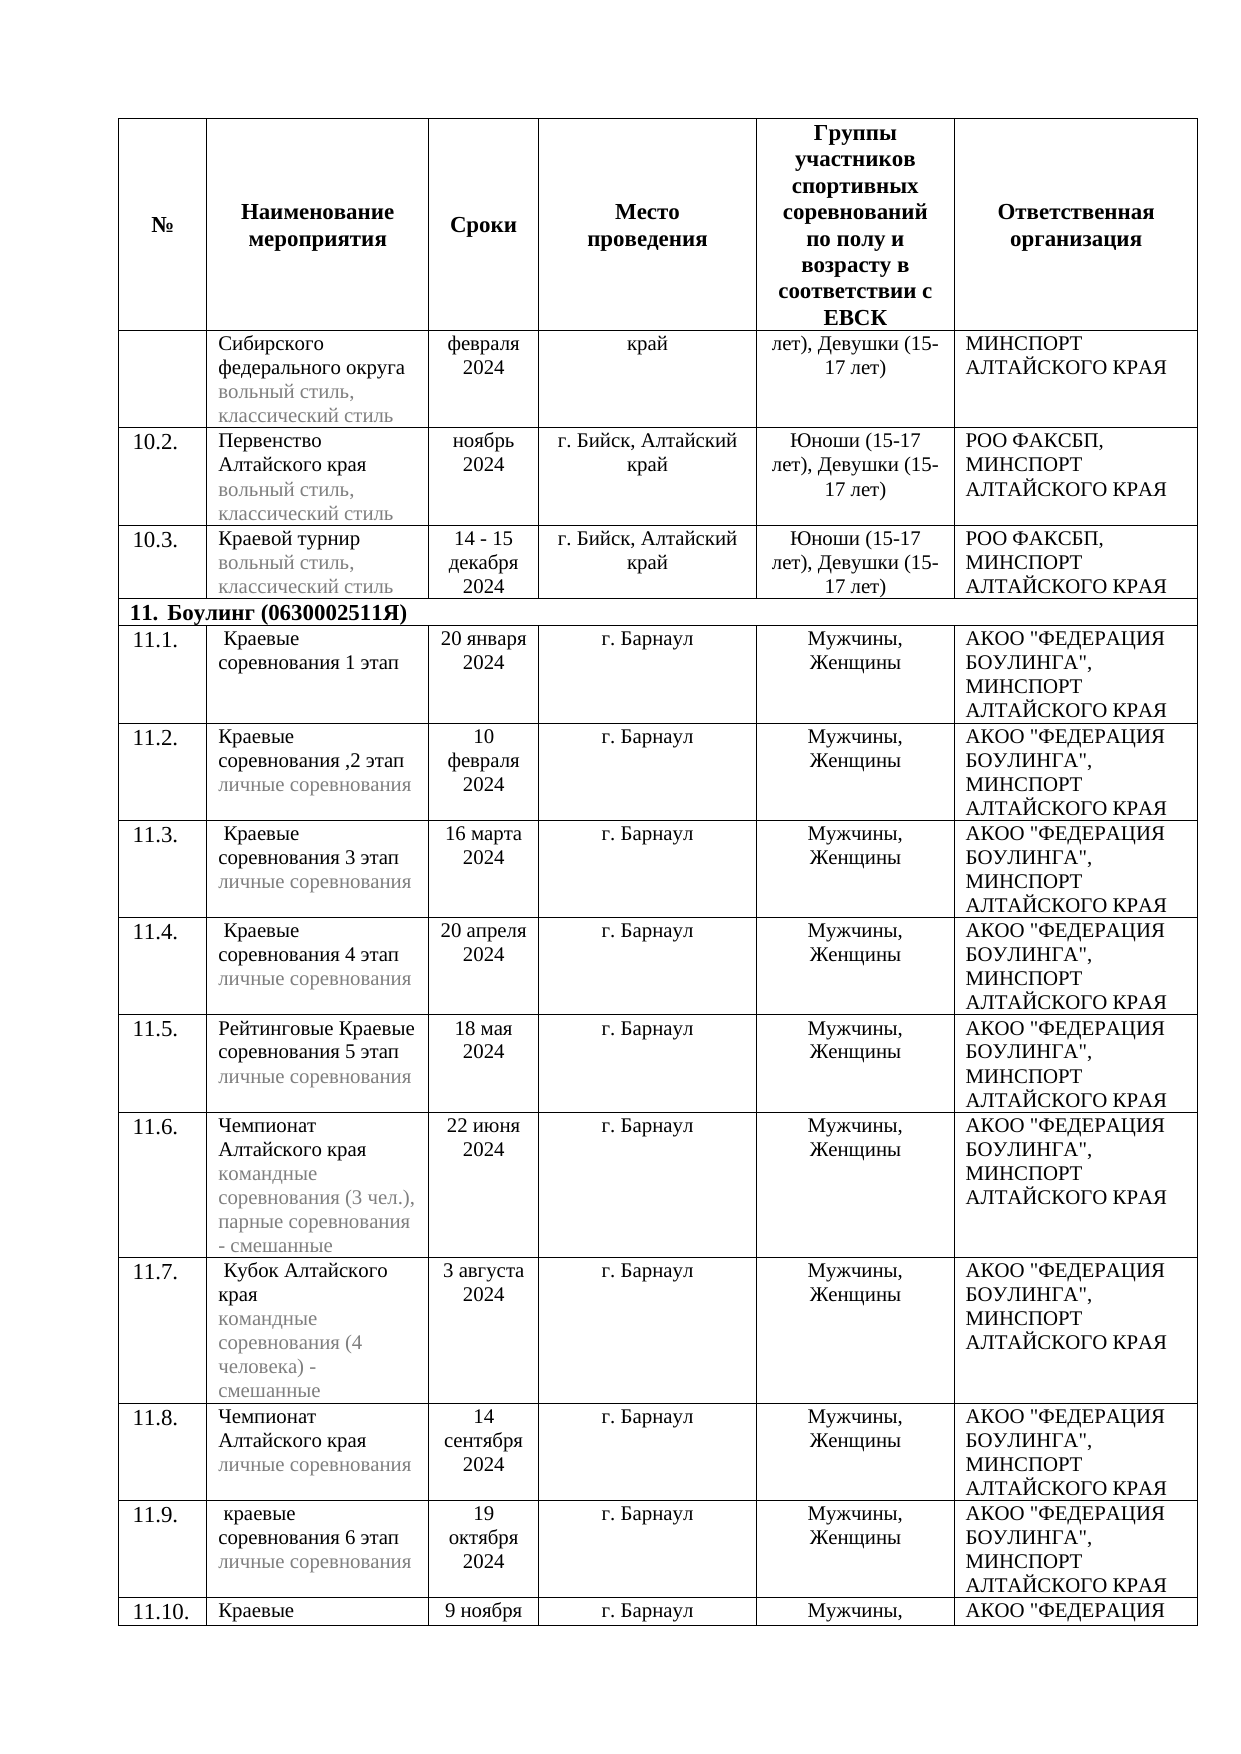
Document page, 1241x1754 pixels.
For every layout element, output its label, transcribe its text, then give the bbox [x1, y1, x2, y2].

table_cell 20 января 2024 [429, 626, 538, 722]
table_cell 16 марта 2024 [429, 821, 538, 917]
table_cell 10 февраля 2024 [429, 724, 538, 820]
table_cell АКОО "ФЕДЕРАЦИЯ БОУЛИНГА", МИНСПОРТ АЛТАЙСКОГО КРАЯ [955, 1598, 1197, 1624]
table_cell Краевой турнир вольный стиль, классический стиль [207, 526, 428, 598]
table_cell 20 апреля 2024 [429, 918, 538, 1014]
table_cell АКОО "ФЕДЕРАЦИЯ БОУЛИНГА", МИНСПОРТ АЛТАЙСКОГО КРАЯ [955, 626, 1197, 722]
table_cell [119, 526, 206, 598]
table_cell 17 - 18 февраля 2024 [429, 331, 538, 427]
table_cell г. Барнаул [539, 1404, 756, 1500]
table_cell АКОО "ФЕДЕРАЦИЯ БОУЛИНГА", МИНСПОРТ АЛТАЙСКОГО КРАЯ [955, 821, 1197, 917]
table_cell г. Барнаул [539, 626, 756, 722]
table_cell [119, 1404, 206, 1500]
table_cell Боулинг (0630002511Я) [119, 599, 1197, 625]
table_cell Первенство Алтайского края вольный стиль, классический стиль [207, 428, 428, 524]
table_cell [119, 1015, 206, 1112]
table_header Сроки [429, 119, 538, 330]
table_cell [119, 918, 206, 1014]
table_cell ноябрь 2024 [429, 428, 538, 524]
table_header Ответственная организация [955, 119, 1197, 330]
table_cell Мужчины, Женщины [757, 918, 954, 1014]
table_cell Первенство Сибирского федерального округа вольный стиль, классический стиль [207, 331, 428, 427]
table_cell РОО ФАКСБП, МИНСПОРТ АЛТАЙСКОГО КРАЯ [955, 428, 1197, 524]
table_cell г. Барнаул [539, 1258, 756, 1402]
table_cell АКОО "ФЕДЕРАЦИЯ БОУЛИНГА", МИНСПОРТ АЛТАЙСКОГО КРАЯ [955, 1404, 1197, 1500]
table_cell АКОО "ФЕДЕРАЦИЯ БОУЛИНГА", МИНСПОРТ АЛТАЙСКОГО КРАЯ [955, 1015, 1197, 1112]
table_cell г. Барнаул [539, 1113, 756, 1257]
table_cell Мужчины, Женщины [757, 626, 954, 722]
table_cell Краевые соревнования 4 этап личные соревнования [207, 918, 428, 1014]
table_cell Мужчины, Женщины [757, 724, 954, 820]
table_cell Юноши (15-17 лет), Девушки (15-17 лет) [757, 526, 954, 598]
table_cell 14 - 15 декабря 2024 [429, 526, 538, 598]
table_header Группы участников спортивных соревнований по полу и возрасту в соответствии с ЕВСК [757, 119, 954, 330]
table_cell Кубок Алтайского края командные соревнования (4 человека) - смешанные [207, 1258, 428, 1402]
table_cell РОО ФАКСБП, МИНСПОРТ АЛТАЙСКОГО КРАЯ [955, 331, 1197, 427]
table_cell Краевые соревнования ,2 этап личные соревнования [207, 724, 428, 820]
table_cell АКОО "ФЕДЕРАЦИЯ БОУЛИНГА", МИНСПОРТ АЛТАЙСКОГО КРАЯ [955, 1113, 1197, 1257]
table_cell 19 октября 2024 [429, 1501, 538, 1597]
table_cell 9 ноября 2024 [429, 1598, 538, 1624]
table_cell [119, 428, 206, 524]
table_cell Юноши (15-17 лет), Девушки (15-17 лет) [757, 428, 954, 524]
table_cell Краевые соревнования , 7 этап личные соревнования [207, 1598, 428, 1624]
table_cell Мужчины, Женщины [757, 821, 954, 917]
table_cell Мужчины, Женщины [757, 1598, 954, 1624]
table_cell Краевые соревнования 1 этап [207, 626, 428, 722]
table_cell 22 июня 2024 [429, 1113, 538, 1257]
table_cell [119, 1598, 206, 1624]
table_cell [119, 724, 206, 820]
table_cell АКОО "ФЕДЕРАЦИЯ БОУЛИНГА", МИНСПОРТ АЛТАЙСКОГО КРАЯ [955, 724, 1197, 820]
table_cell Краевые соревнования 3 этап личные соревнования [207, 821, 428, 917]
table_cell г. Бийск, Алтайский край [539, 331, 756, 427]
table_cell РОО ФАКСБП, МИНСПОРТ АЛТАЙСКОГО КРАЯ [955, 526, 1197, 598]
table_cell г. Барнаул [539, 821, 756, 917]
table_cell [119, 1258, 206, 1402]
table_cell Чемпионат Алтайского края командные соревнования (3 чел.), парные соревнования - смешанные [207, 1113, 428, 1257]
table_cell г. Барнаул [539, 1015, 756, 1112]
table_cell [119, 331, 206, 427]
table_cell [119, 821, 206, 917]
table_cell 14 сентября 2024 [429, 1404, 538, 1500]
table_cell краевые соревнования 6 этап личные соревнования [207, 1501, 428, 1597]
table_cell Мужчины, Женщины [757, 1258, 954, 1402]
table_cell [119, 1501, 206, 1597]
table_header Наименование мероприятия [207, 119, 428, 330]
table_cell Юноши (15-17 лет), Девушки (15-17 лет) [757, 331, 954, 427]
table_cell г. Барнаул [539, 724, 756, 820]
table_cell АКОО "ФЕДЕРАЦИЯ БОУЛИНГА", МИНСПОРТ АЛТАЙСКОГО КРАЯ [955, 1258, 1197, 1402]
table_cell Чемпионат Алтайского края личные соревнования [207, 1404, 428, 1500]
table_cell Рейтинговые Краевые соревнования 5 этап личные соревнования [207, 1015, 428, 1112]
table_cell Мужчины, Женщины [757, 1404, 954, 1500]
table_cell Мужчины, Женщины [757, 1015, 954, 1112]
table_cell г. Барнаул [539, 1598, 756, 1624]
table_cell [119, 1113, 206, 1257]
table_cell г. Барнаул [539, 1501, 756, 1597]
table_cell [119, 626, 206, 722]
table_cell г. Барнаул [539, 918, 756, 1014]
table_cell г. Бийск, Алтайский край [539, 428, 756, 524]
table_header Место проведения [539, 119, 756, 330]
table_cell 3 августа 2024 [429, 1258, 538, 1402]
table_cell АКОО "ФЕДЕРАЦИЯ БОУЛИНГА", МИНСПОРТ АЛТАЙСКОГО КРАЯ [955, 1501, 1197, 1597]
table_cell 18 мая 2024 [429, 1015, 538, 1112]
table_cell АКОО "ФЕДЕРАЦИЯ БОУЛИНГА", МИНСПОРТ АЛТАЙСКОГО КРАЯ [955, 918, 1197, 1014]
table_cell Мужчины, Женщины [757, 1113, 954, 1257]
table_cell Мужчины, Женщины [757, 1501, 954, 1597]
table_header № [119, 119, 206, 330]
table_cell г. Бийск, Алтайский край [539, 526, 756, 598]
